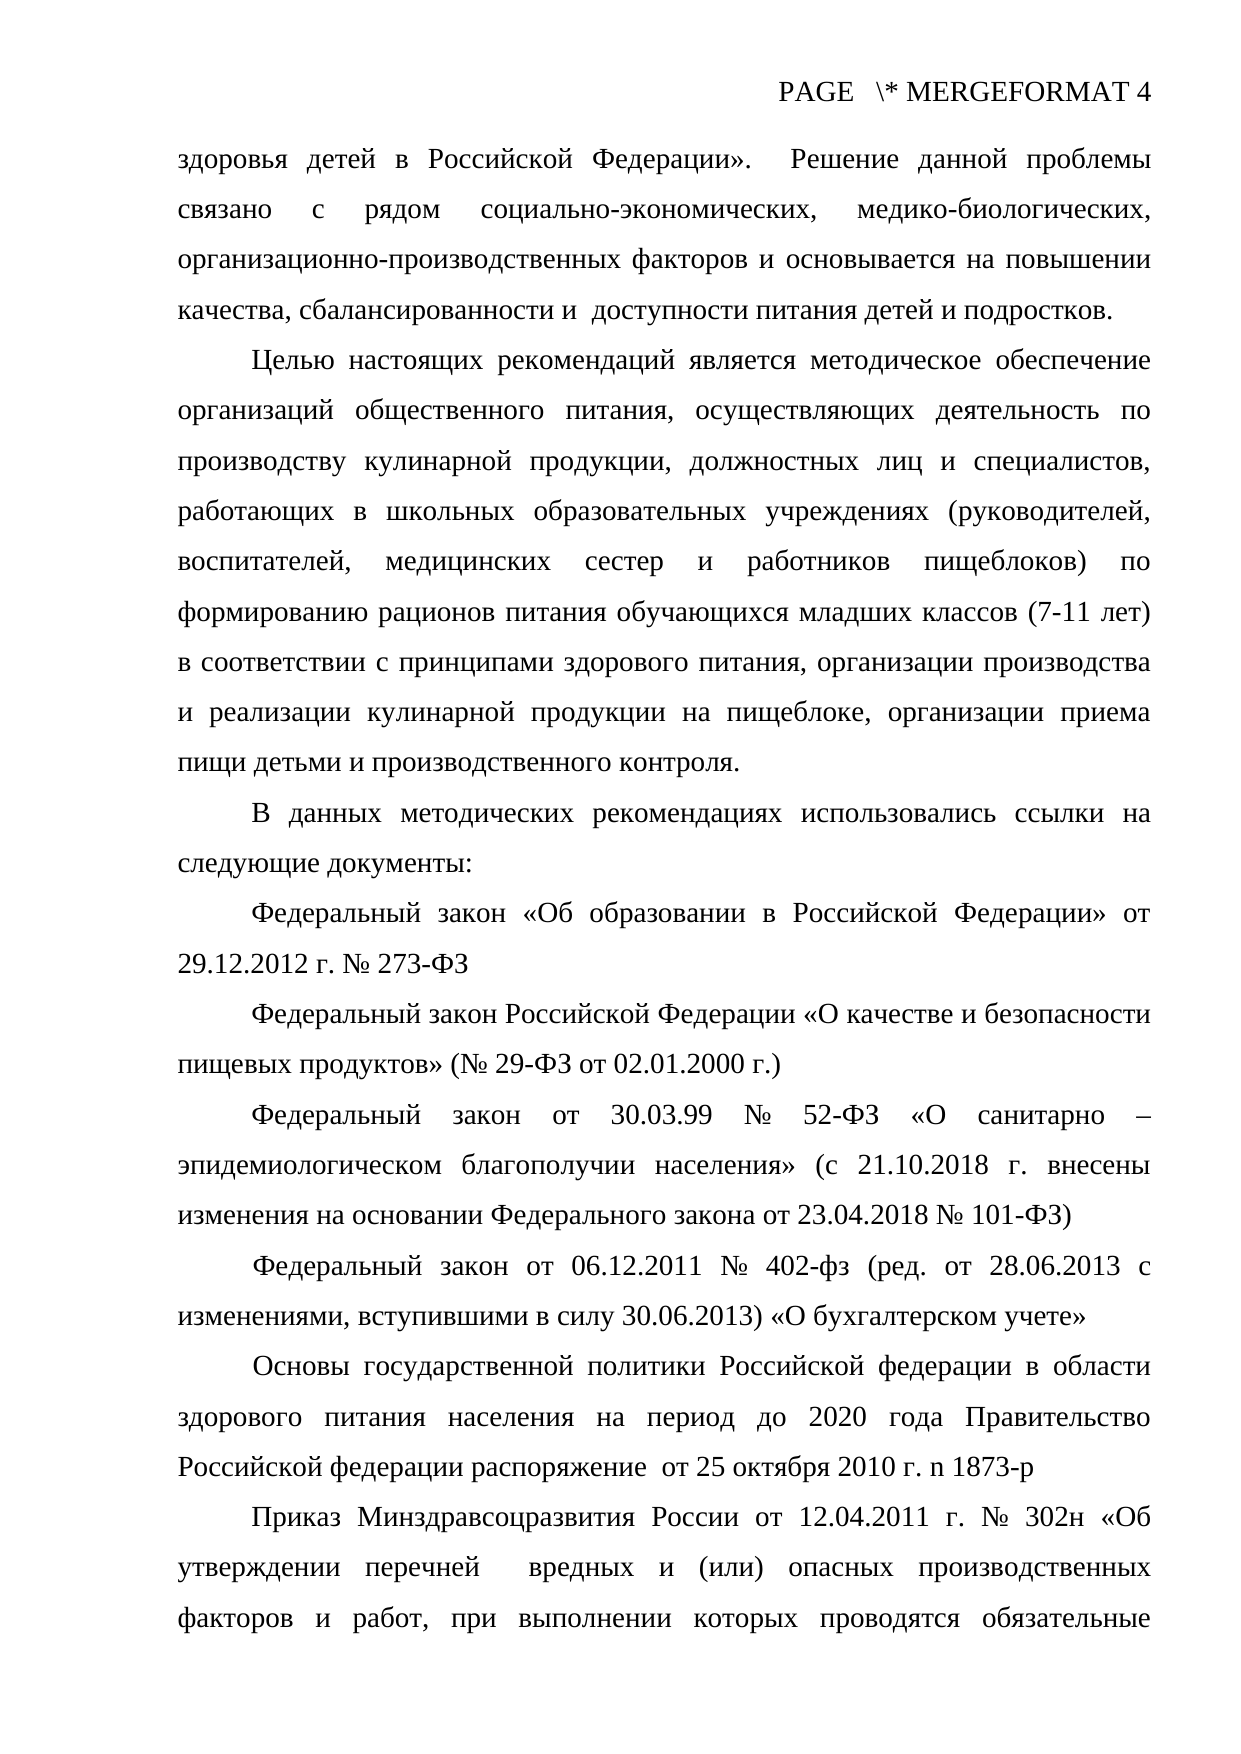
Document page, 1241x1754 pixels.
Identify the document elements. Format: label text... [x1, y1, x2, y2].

text Основы государственной политики Российской федерации в области здорового питания населения на период до 2020 года Правительство Российской федерации распоряжение от 25 октября 2010 г. n 1873-р [177, 1348, 1152, 1482]
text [177, 141, 1152, 325]
text Федеральный закон от 30.03.99 № 52-ФЗ «О санитарно – эпидемиологическом благополучии населения» (с 21.10.2018 г. внесены изменения на основании Федерального закона от 23.04.2018 № 101-ФЗ) [177, 1097, 1152, 1231]
text Федеральный закон «Об образовании в Российской Федерации» от 29.12.2012 г. № 273-ФЗ [177, 896, 1152, 979]
text В данных методических рекомендациях использовались ссылки на следующие документы: [177, 795, 1152, 879]
text Федеральный закон от 06.12.2011 № 402-фз (ред. от 28.06.2013 с изменениями, вступившими в силу 30.06.2013) «О бухгалтерском учете» [177, 1248, 1152, 1332]
text Целью настоящих рекомендаций является методическое обеспечение организаций общественного питания, осуществляющих деятельность по производству кулинарной продукции, должностных лиц и специалистов, работающих в школьных образовательных учреждениях (руководителей, воспитателей, медицинских сестер и работников пищеблоков) по формированию рационов питания обучающихся младших классов (7-11 лет) в соответствии с принципами здорового питания, организации производства и реализации кулинарной продукции на пищеблоке, организации приема пищи детьми и производственного контроля. [177, 342, 1152, 778]
text Федеральный закон Российской Федерации «О качестве и безопасности пищевых продуктов» (№ 29-ФЗ от 02.01.2000 г.) [177, 996, 1152, 1080]
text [177, 1499, 1152, 1633]
